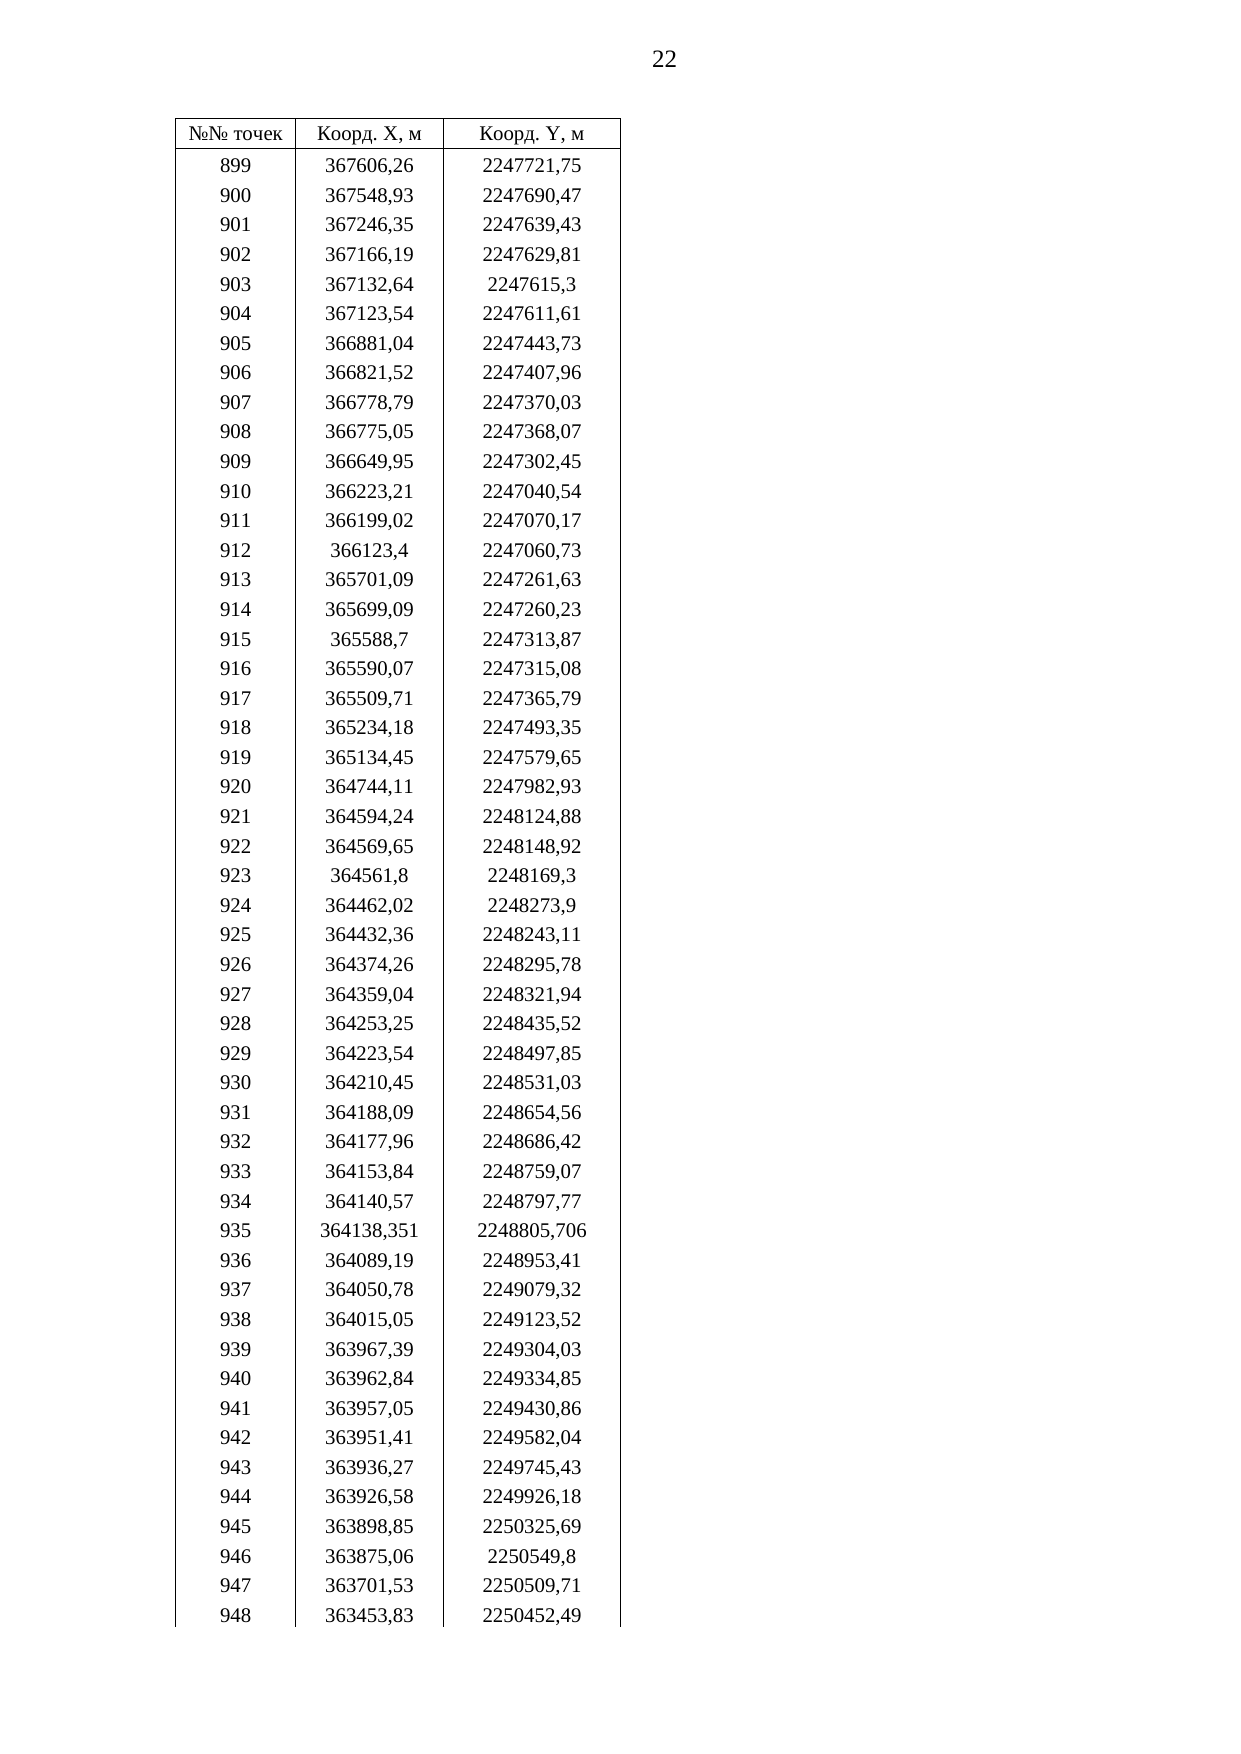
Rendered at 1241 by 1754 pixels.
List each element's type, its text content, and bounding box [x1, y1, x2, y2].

table_header №№ точек [176, 119, 295, 148]
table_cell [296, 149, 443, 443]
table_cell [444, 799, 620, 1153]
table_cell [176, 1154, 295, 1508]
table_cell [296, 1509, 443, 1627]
table_header Коорд. Х, м [296, 119, 443, 148]
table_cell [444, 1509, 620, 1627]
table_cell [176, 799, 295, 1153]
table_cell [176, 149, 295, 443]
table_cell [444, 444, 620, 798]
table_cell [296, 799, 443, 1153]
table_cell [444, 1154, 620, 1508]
table_header Коорд. Y, м [444, 119, 620, 148]
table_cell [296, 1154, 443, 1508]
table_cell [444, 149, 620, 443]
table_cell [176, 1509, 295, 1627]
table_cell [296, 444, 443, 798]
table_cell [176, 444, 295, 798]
